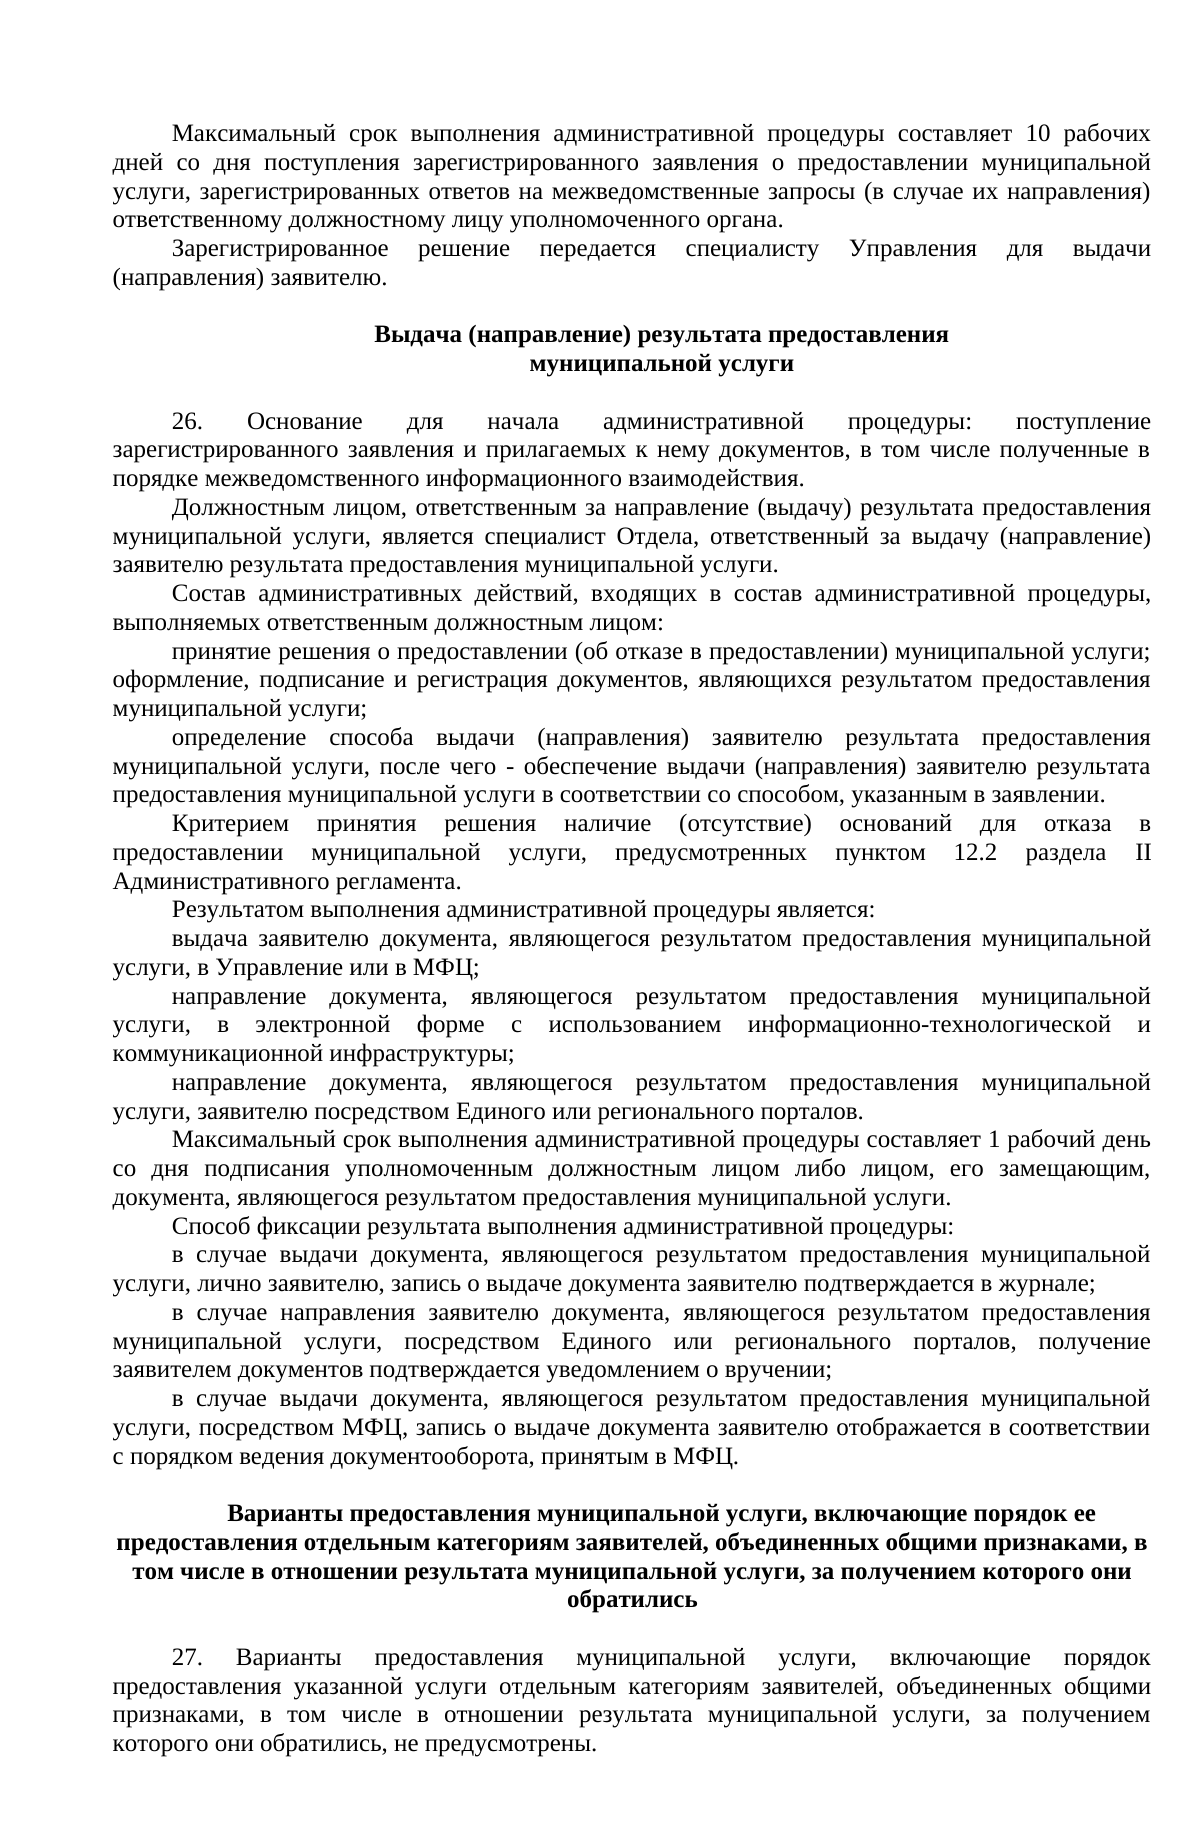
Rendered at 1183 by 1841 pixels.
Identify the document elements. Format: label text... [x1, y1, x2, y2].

text Способ фиксации результата выполнения административной процедуры: [112, 1211, 1152, 1239]
text в случае направления заявителю документа, являющегося результатом предоставления муниципальной услуги, посредством Единого или регионального порталов, получение заявителем документов подтверждается уведомлением о вручении; [112, 1297, 1152, 1383]
text Критерием принятия решения наличие (отсутствие) оснований для отказа в предоставлении муниципальной услуги, предусмотренных пунктом 12.2 раздела II Административного регламента. [112, 808, 1152, 894]
text в случае выдачи документа, являющегося результатом предоставления муниципальной услуги, посредством МФЦ, запись о выдаче документа заявителю отображается в соответствии с порядком ведения документооборота, принятым в МФЦ. [112, 1383, 1152, 1469]
text Зарегистрированное решение передается специалисту Управления для выдачи (направления) заявителю. [112, 233, 1152, 291]
text направление документа, являющегося результатом предоставления муниципальной услуги, заявителю посредством Единого или регионального порталов. [112, 1067, 1152, 1124]
text Должностным лицом, ответственным за направление (выдачу) результата предоставления муниципальной услуги, является специалист Отдела, ответственный за выдачу (направление) заявителю результата предоставления муниципальной услуги. [112, 492, 1152, 578]
text Варианты предоставления муниципальной услуги, включающие порядок ее предоставления отдельным категориям заявителей, объединенных общими признаками, в том числе в отношении результата муниципальной услуги, за получением которого они обратились [112, 1498, 1152, 1613]
text принятие решения о предоставлении (об отказе в предоставлении) муниципальной услуги; оформление, подписание и регистрация документов, являющихся результатом предоставления муниципальной услуги; [112, 636, 1152, 722]
text Максимальный срок выполнения административной процедуры составляет 10 рабочих дней со дня поступления зарегистрированного заявления о предоставлении муниципальной услуги, зарегистрированных ответов на межведомственные запросы (в случае их направления) ответственному должностному лицу уполномоченного органа. [112, 118, 1152, 233]
text направление документа, являющегося результатом предоставления муниципальной услуги, в электронной форме с использованием информационно-технологической и коммуникационной инфраструктуры; [112, 981, 1152, 1067]
text в случае выдачи документа, являющегося результатом предоставления муниципальной услуги, лично заявителю, запись о выдаче документа заявителю подтверждается в журнале; [112, 1239, 1152, 1297]
text Состав административных действий, входящих в состав административной процедуры, выполняемых ответственным должностным лицом: [112, 578, 1152, 636]
text Результатом выполнения административной процедуры является: [112, 894, 1152, 923]
text 27. Варианты предоставления муниципальной услуги, включающие порядок предоставления указанной услуги отдельным категориям заявителей, объединенных общими признаками, в том числе в отношении результата муниципальной услуги, за получением которого они обратились, не предусмотрены. [112, 1642, 1152, 1757]
text муниципальной услуги [112, 348, 1152, 377]
text выдача заявителю документа, являющегося результатом предоставления муниципальной услуги, в Управление или в МФЦ; [112, 923, 1152, 981]
text 26. Основание для начала административной процедуры: поступление зарегистрированного заявления и прилагаемых к нему документов, в том числе полученные в порядке межведомственного информационного взаимодействия. [112, 406, 1152, 492]
text Выдача (направление) результата предоставления [112, 319, 1152, 348]
text определение способа выдачи (направления) заявителю результата предоставления муниципальной услуги, после чего - обеспечение выдачи (направления) заявителю результата предоставления муниципальной услуги в соответствии со способом, указанным в заявлении. [112, 722, 1152, 808]
text Максимальный срок выполнения административной процедуры составляет 1 рабочий день со дня подписания уполномоченным должностным лицом либо лицом, его замещающим, документа, являющегося результатом предоставления муниципальной услуги. [112, 1124, 1152, 1211]
